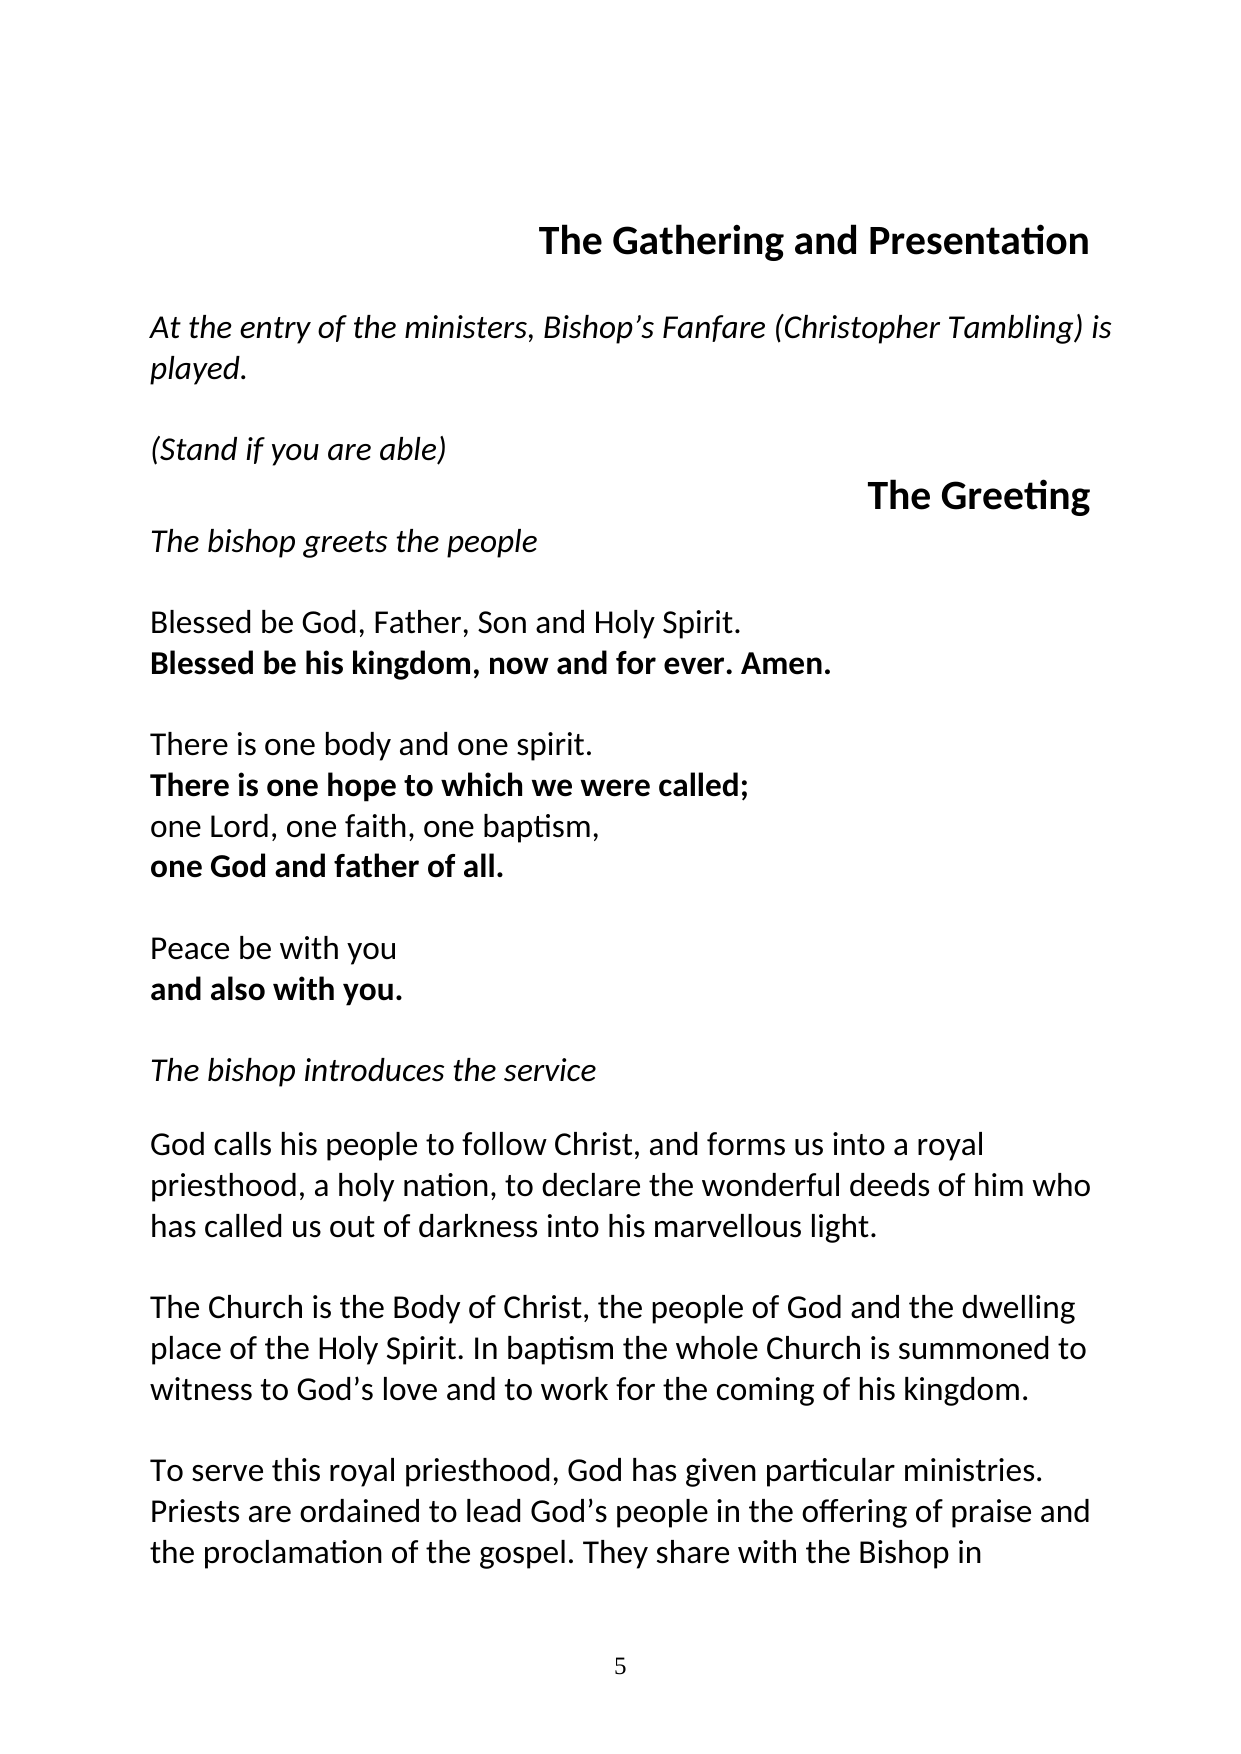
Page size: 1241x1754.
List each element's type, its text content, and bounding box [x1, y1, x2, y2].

text The Church is the Body of Christ, the people of God and the dwelling place of the Holy Spirit. In baptism the whole Church is summoned to witness to God’s love and to work for the coming of his kingdom. [37, 1286, 1144, 1408]
text (Stand if you are able) [150, 428, 1144, 469]
text The bishop introduces the service [150, 1049, 1144, 1090]
text There is one hope to which we were called; [150, 764, 1144, 805]
text Priests are ordained to lead God’s people in the offering of praise and the proclamation of the gospel. They share with the Bishop in [37, 1490, 1144, 1571]
text At the entry of the ministers, Bishop’s Fanfare (Christopher Tambling) is played. [150, 306, 1144, 387]
text Blessed be his kingdom, now and for ever. Amen. [37, 642, 1144, 683]
text and also with you. [37, 968, 1144, 1008]
text The bishop greets the people [150, 520, 1144, 560]
text God calls his people to follow Christ, and forms us into a royal priesthood, a holy nation, to declare the wonderful deeds of him who has called us out of darkness into his marvellous light. [37, 1123, 1144, 1246]
text There is one body and one spirit. [37, 723, 1144, 764]
text one Lord, one faith, one baptism, [37, 805, 1144, 846]
text one God and father of all. [150, 846, 1144, 886]
text The Greeting [150, 469, 1090, 520]
text The Gathering and Presentation [150, 214, 1090, 265]
text Peace be with you [37, 927, 1144, 968]
text To serve this royal priesthood, God has given particular ministries. [37, 1449, 1144, 1490]
text Blessed be God, Father, Son and Holy Spirit. [150, 601, 1144, 642]
